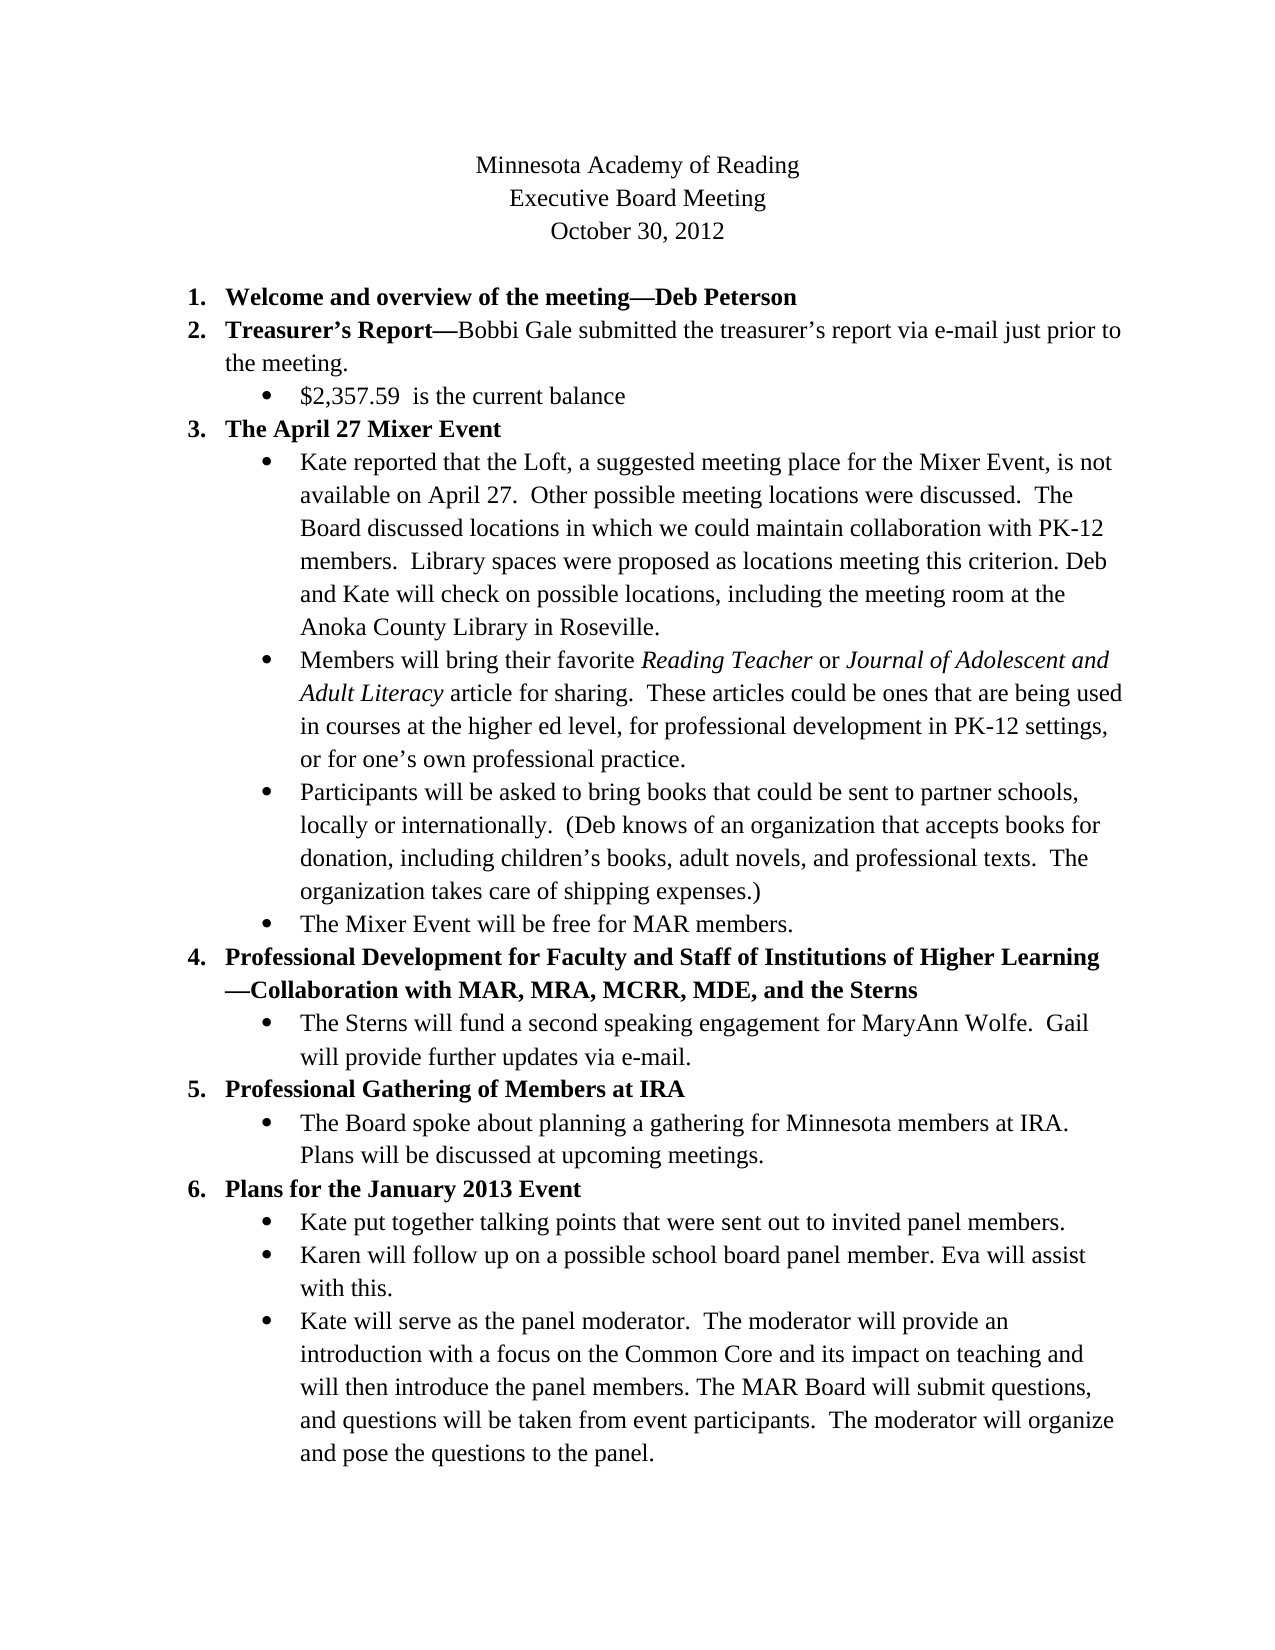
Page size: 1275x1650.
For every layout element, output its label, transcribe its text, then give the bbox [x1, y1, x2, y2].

list The Mixer Event will be free for MAR members. [262, 909, 1125, 938]
text October 30, 2012 [150, 216, 1125, 245]
list Professional Development for Faculty and Staff of Institutions of Higher Learning—Collaboration with MAR, MRA, MCRR, MDE, and the Sterns [187, 942, 1125, 1004]
list Kate will serve as the panel moderator. The moderator will provide an introduction with a focus on the Common Core and its impact on teaching and will then introduce the panel members. The MAR Board will submit questions, and questions will be taken from event participants. The moderator will organize and pose the questions to the panel. [262, 1306, 1125, 1467]
list Welcome and overview of the meeting—Deb Peterson [187, 282, 1125, 311]
list The Board spoke about planning a gathering for Minnesota members at IRA. Plans will be discussed at upcoming meetings. [262, 1108, 1125, 1169]
list Plans for the January 2013 Event [187, 1174, 1125, 1202]
list The April 27 Mixer Event [187, 414, 1125, 443]
list Treasurer’s Report—Bobbi Gale submitted the treasurer’s report via e-mail just prior to the meeting. [187, 315, 1125, 377]
list Members will bring their favorite Reading Teacher or Journal of Adolescent and Adult Literacy article for sharing. These articles could be ones that are being used in courses at the higher ed level, for professional development in PK-12 settings, or for one’s own professional practice. [262, 645, 1125, 773]
list Karen will follow up on a possible school board panel member. Eva will assist with this. [262, 1240, 1125, 1301]
text Executive Board Meeting [150, 183, 1125, 212]
list Professional Gathering of Members at IRA [187, 1074, 1125, 1103]
text Minnesota Academy of Reading [150, 150, 1125, 179]
list Participants will be asked to bring books that could be sent to partner schools, locally or internationally. (Deb knows of an organization that accepts books for donation, including children’s books, adult novels, and professional texts. The organization takes care of shipping expenses.) [262, 777, 1125, 905]
list Kate reported that the Loft, a suggested meeting place for the Mixer Event, is not available on April 27. Other possible meeting locations were discussed. The Board discussed locations in which we could maintain collaboration with PK-12 members. Library spaces were proposed as locations meeting this criterion. Deb and Kate will check on possible locations, including the meeting room at the Anoka County Library in Roseville. [262, 447, 1125, 641]
list Kate put together talking points that were sent out to invited panel members. [262, 1207, 1125, 1235]
list $2,357.59 is the current balance [262, 381, 1125, 410]
list The Sterns will fund a second speaking engagement for MaryAnn Wolfe. Gail will provide further updates via e-mail. [262, 1008, 1125, 1070]
